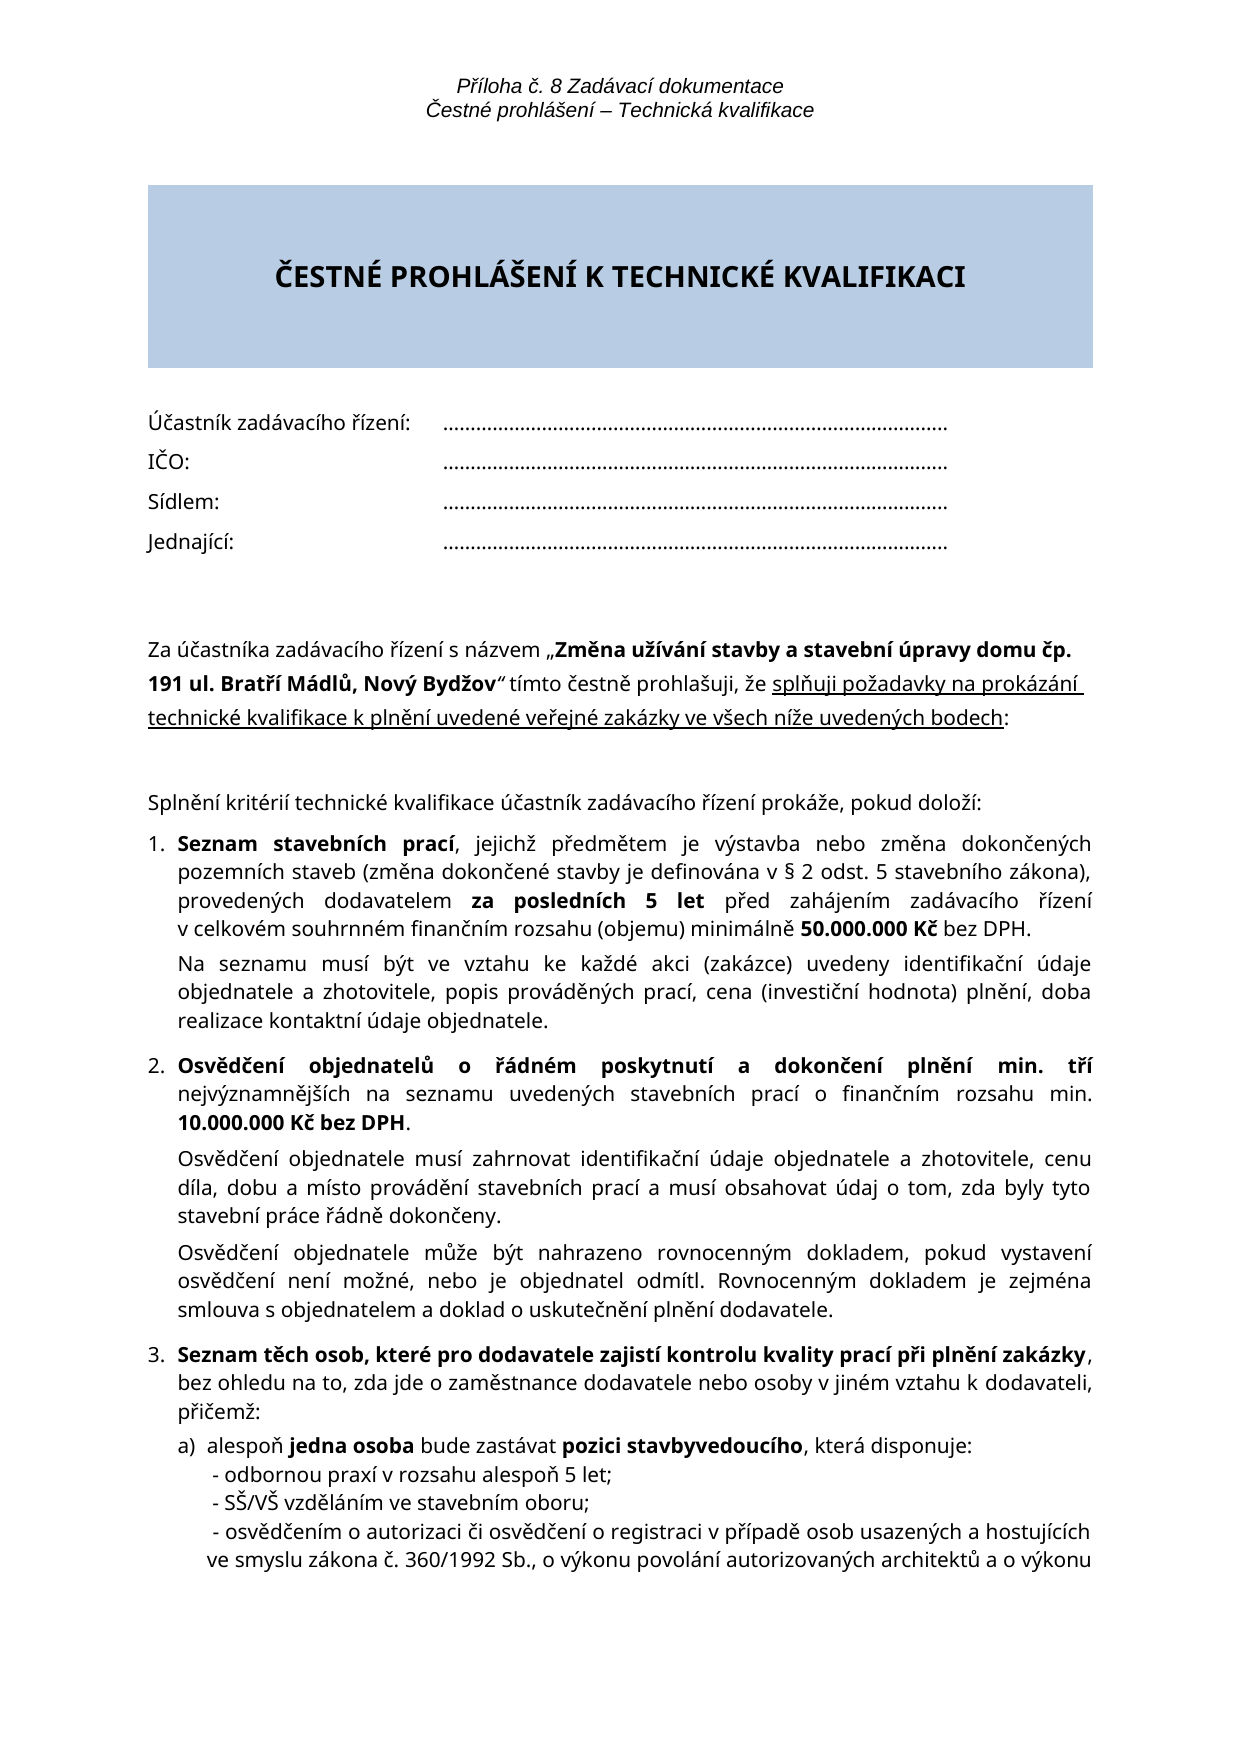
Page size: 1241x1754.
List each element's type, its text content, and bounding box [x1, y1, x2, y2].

text Osvědčení objednatele může být nahrazeno rovnocenným dokladem, pokud vystavení osvědčení není možné, nebo je objednatel odmítl. Rovnocenným dokladem je zejména smlouva s objednatelem a doklad o uskutečnění plnění dodavatele. [177, 1238, 1093, 1323]
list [207, 1517, 1093, 1574]
text Sídlem: ……………………………………………………………………………….. [148, 487, 1093, 516]
text Osvědčení objednatele musí zahrnovat identifikační údaje objednatele a zhotovitele, cenu díla, dobu a místo provádění stavebních prací a musí obsahovat údaj o tom, zda byly tyto stavební práce řádně dokončeny. [177, 1144, 1093, 1230]
list Osvědčení objednatelů o řádném poskytnutí a dokončení plnění min. tří nejvýznamnějších na seznamu uvedených stavebních prací o finančním rozsahu min. 10.000.000 Kč bez DPH. [148, 1051, 1093, 1136]
text IČO: ……………………………………………………………………………….. [148, 447, 1093, 476]
list alespoň jedna osoba bude zastávat pozici stavbyvedoucího, která disponuje: [177, 1432, 1093, 1460]
list Seznam stavebních prací, jejichž předmětem je výstavba nebo změna dokončených pozemních staveb (změna dokončené stavby je definována v § 2 odst. 5 stavebního zákona), provedených dodavatelem za posledních 5 let před zahájením zadávacího řízení v celkovém souhrnném finančním rozsahu (objemu) minimálně 50.000.000 Kč bez DPH. [148, 829, 1093, 943]
text Za účastníka zadávacího řízení s názvem „“ tímto čestně prohlašuji, že splňuji požadavky na prokázání technické kvalifikace k plnění uvedené veřejné zakázky ve všech níže uvedených bodech: [148, 635, 1093, 732]
list - SŠ/VŠ vzděláním ve stavebním oboru; [207, 1488, 1093, 1517]
list - odbornou praxí v rozsahu alespoň 5 let; [207, 1460, 1093, 1488]
text Jednající: ……………………………………………………………………………….. [148, 527, 1093, 556]
text Splnění kritérií technické kvalifikace účastník zadávacího řízení prokáže, pokud doloží: [148, 788, 1093, 816]
text Účastník zadávacího řízení: ……………………………………………………………………………….. [148, 368, 1093, 436]
list Seznam těch osob, které pro dodavatele zajistí kontrolu kvality prací při plnění zakázky, bez ohledu na to, zda jde o zaměstnance dodavatele nebo osoby v jiném vztahu k dodavateli, přičemž: [148, 1340, 1093, 1425]
text ČESTNÉ PROHLÁŠENÍ K TECHNICKÉ KVALIFIKACI [148, 257, 1093, 296]
text Na seznamu musí být ve vztahu ke každé akci (zakázce) uvedeny identifikační údaje objednatele a zhotovitele, popis prováděných prací, cena (investiční hodnota) plnění, doba realizace kontaktní údaje objednatele. [177, 949, 1093, 1034]
